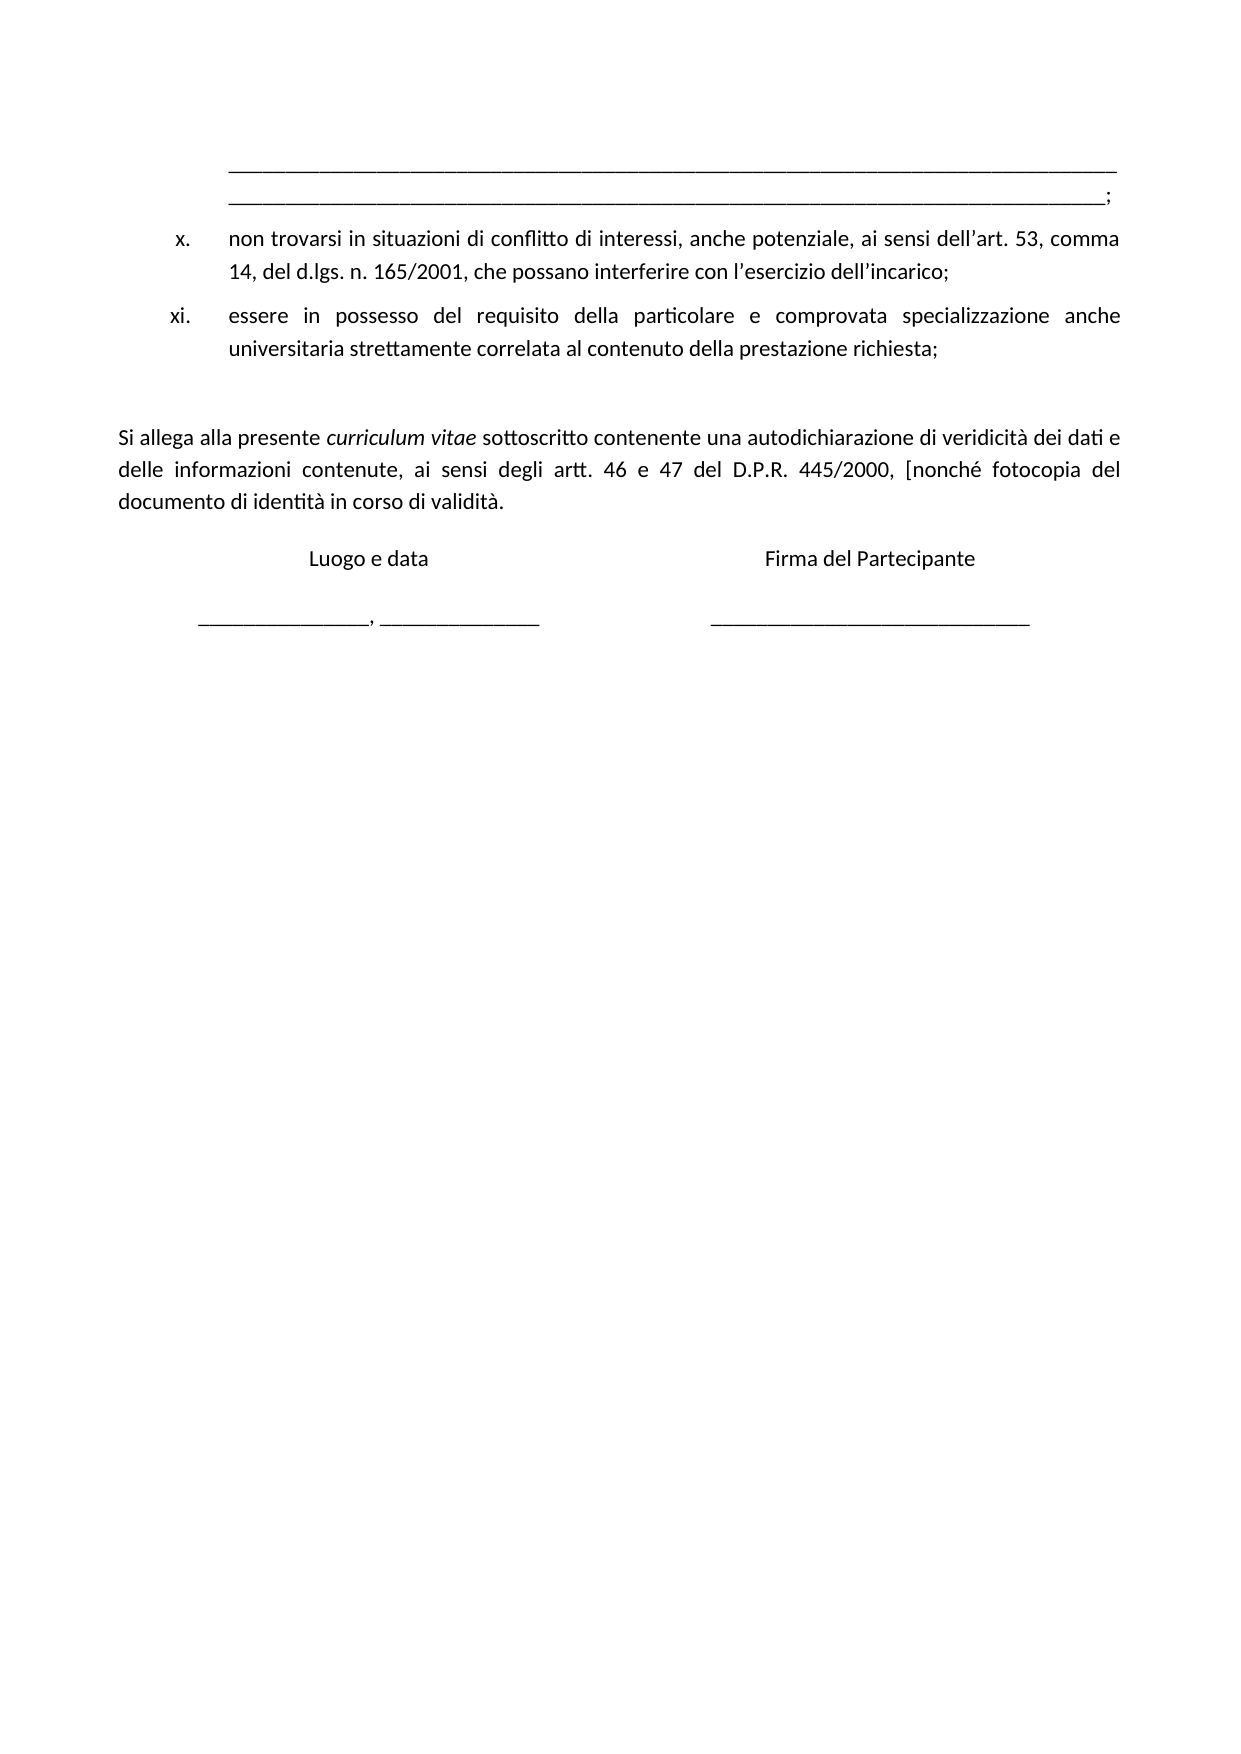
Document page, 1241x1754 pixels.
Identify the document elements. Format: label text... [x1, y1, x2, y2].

list essere in possesso del requisito della particolare e comprovata specializzazione anche universitaria strettamente correlata al contenuto della prestazione richiesta; [191, 301, 1122, 362]
table_header Firma del Partecipante [620, 532, 1121, 589]
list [228, 148, 1122, 208]
table_cell _______________, ______________ [118, 589, 619, 645]
table_cell ____________________________ [620, 589, 1121, 645]
table_header Luogo e data [118, 532, 619, 589]
list non trovarsi in situazioni di conflitto di interessi, anche potenziale, ai sensi dell’art. 53, comma 14, del d.lgs. n. 165/2001, che possano interferire con l’esercizio dell’incarico; [191, 224, 1122, 285]
text Si allega alla presente curriculum vitae sottoscritto contenente una autodichiarazione di veridicità dei dati e delle informazioni contenute, ai sensi degli artt. 46 e 47 del D.P.R. 445/2000, [nonché fotocopia del documento di identità in corso di validità. [118, 423, 1122, 515]
